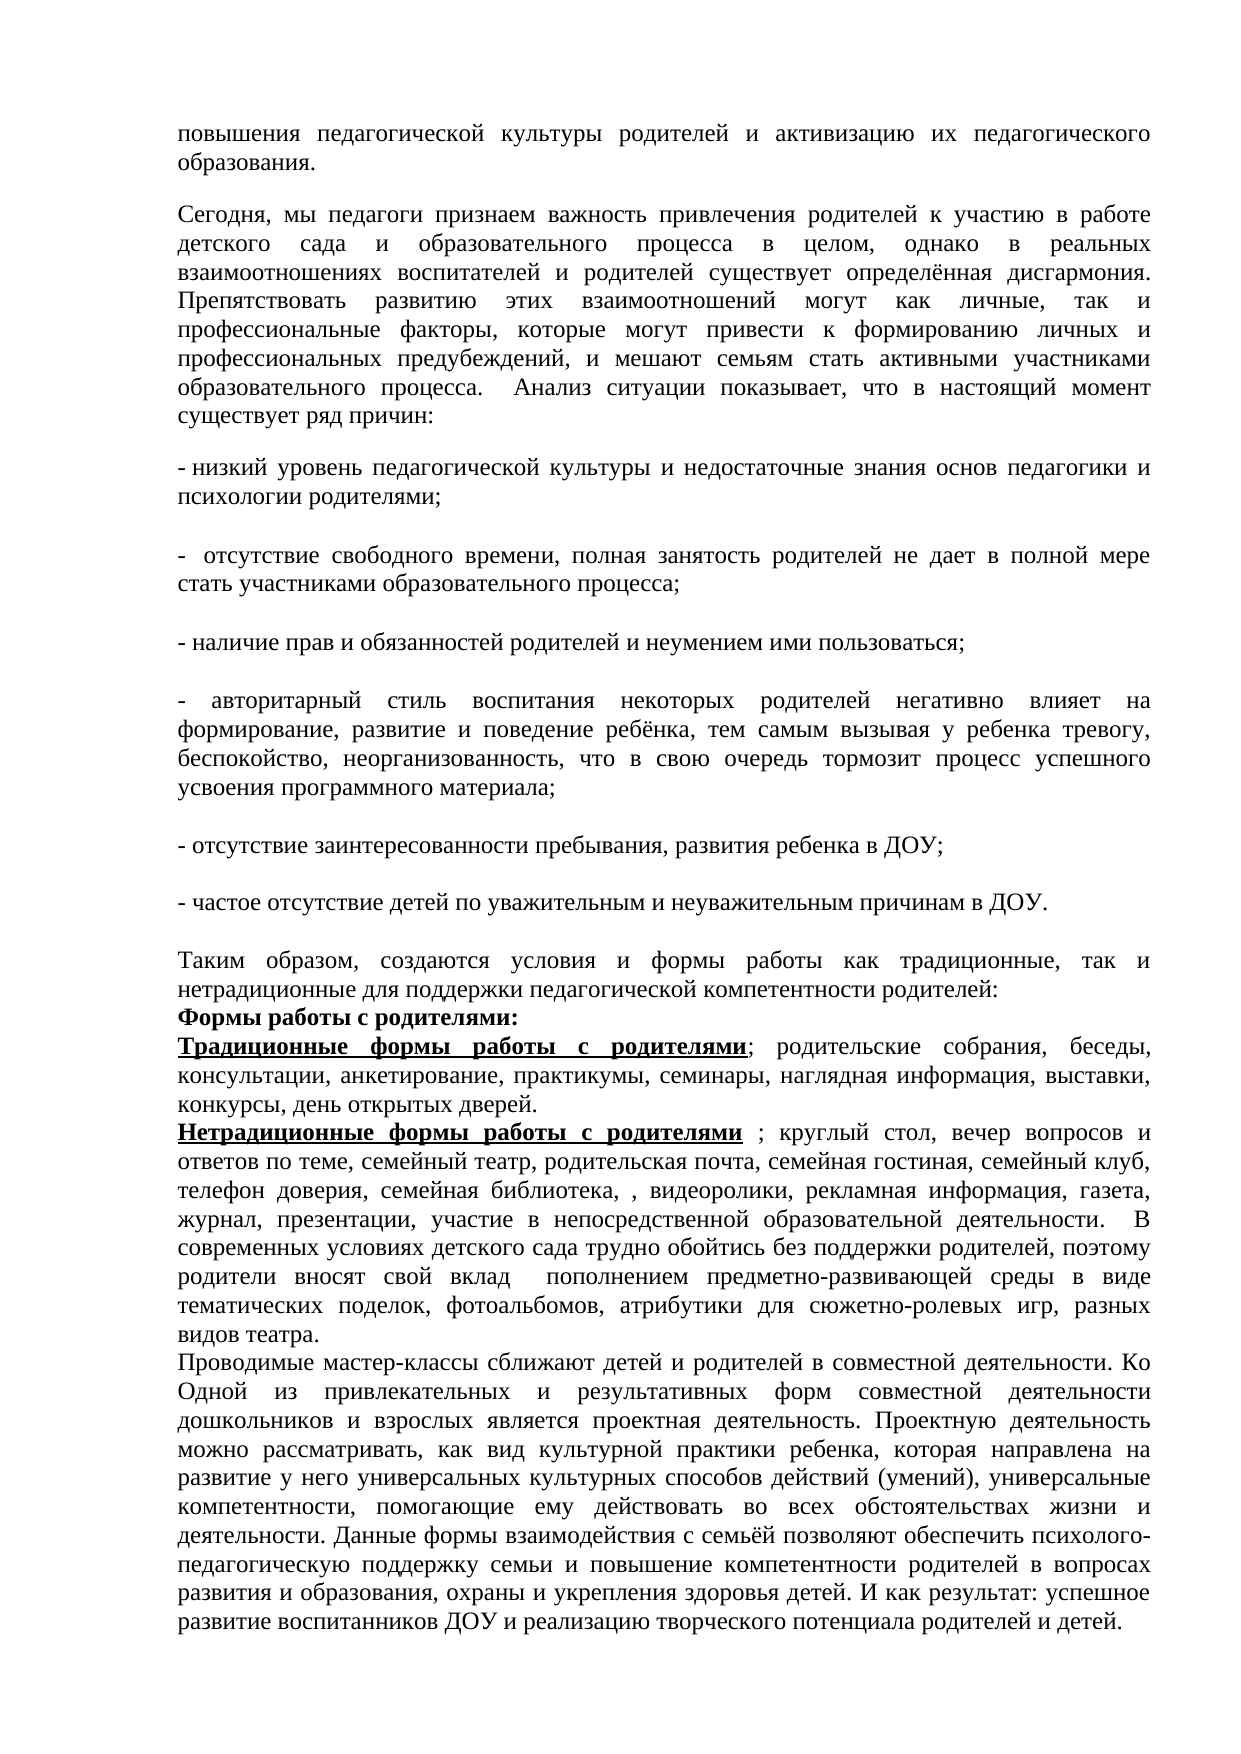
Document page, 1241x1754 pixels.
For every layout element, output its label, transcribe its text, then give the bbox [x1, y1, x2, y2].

text - наличие прав и обязанностей родителей и неумением ими пользоваться; [177, 627, 1152, 656]
text - частое отсутствие детей по уважительным и неуважительным причинам в ДОУ. [177, 887, 1152, 916]
text - авторитарный стиль воспитания некоторых родителей негативно влияет на формирование, развитие и поведение ребёнка, тем самым вызывая у ребенка тревогу, беспокойство, неорганизованность, что в свою очередь тормозит процесс успешного усвоения программного материала; [177, 685, 1152, 800]
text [177, 118, 1152, 176]
text - низкий уровень педагогической культуры и недостаточные знания основ педагогики и психологии родителями; [177, 452, 1152, 510]
text Традиционные формы работы с родителями; родительские собрания, беседы, консультации, анкетирование, практикумы, семинары, наглядная информация, выставки, конкурсы, день открытых дверей. [177, 1031, 1152, 1117]
text Нетрадиционные формы работы с родителями ; круглый стол, вечер вопросов и ответов по теме, семейный театр, родительская почта, семейная гостиная, семейный клуб, телефон доверия, семейная библиотека, , видеоролики, рекламная информация, газета, журнал, презентации, участие в непосредственной образовательной деятельности. В современных условиях детского сада трудно обойтись без поддержки родителей, поэтому родители вносят свой вклад пополнением предметно-развивающей среды в виде тематических поделок, фотоальбомов, атрибутики для сюжетно-ролевых игр, разных видов театра. [177, 1117, 1152, 1347]
text - отсутствие свободного времени, полная занятость родителей не дает в полной мере стать участниками образовательного процесса; [177, 540, 1152, 597]
text Формы работы с родителями: [177, 1002, 1152, 1031]
text Сегодня, мы педагоги признаем важность привлечения родителей к участию в работе детского сада и образовательного процесса в целом, однако в реальных взаимоотношениях воспитателей и родителей существует определённая дисгармония. Препятствовать развитию этих взаимоотношений могут как личные, так и профессиональные факторы, которые могут привести к формированию личных и профессиональных предубеждений, и мешают семьям стать активными участниками образовательного процесса. Анализ ситуации показывает, что в настоящий момент существует ряд причин: [177, 199, 1152, 429]
text - отсутствие заинтересованности пребывания, развития ребенка в ДОУ; [177, 830, 1152, 859]
text Таким образом, создаются условия и формы работы как традиционные, так и нетрадиционные для поддержки педагогической компетентности родителей: [177, 945, 1152, 1002]
text Проводимые мастер-классы сближают детей и родителей в совместной деятельности. Ко Одной из привлекательных и результативных форм совместной деятельности дошкольников и взрослых является проектная деятельность. Проектную деятельность можно рассматривать, как вид культурной практики ребенка, которая направлена на развитие у него универсальных культурных способов действий (умений), универсальные компетентности, помогающие ему действовать во всех обстоятельствах жизни и деятельности. Данные формы взаимодействия с семьёй позволяют обеспечить психолого-педагогическую поддержку семьи и повышение компетентности родителей в вопросах развития и образования, охраны и укрепления здоровья детей. И как результат: успешное развитие воспитанников ДОУ и реализацию творческого потенциала родителей и детей. [177, 1347, 1152, 1635]
